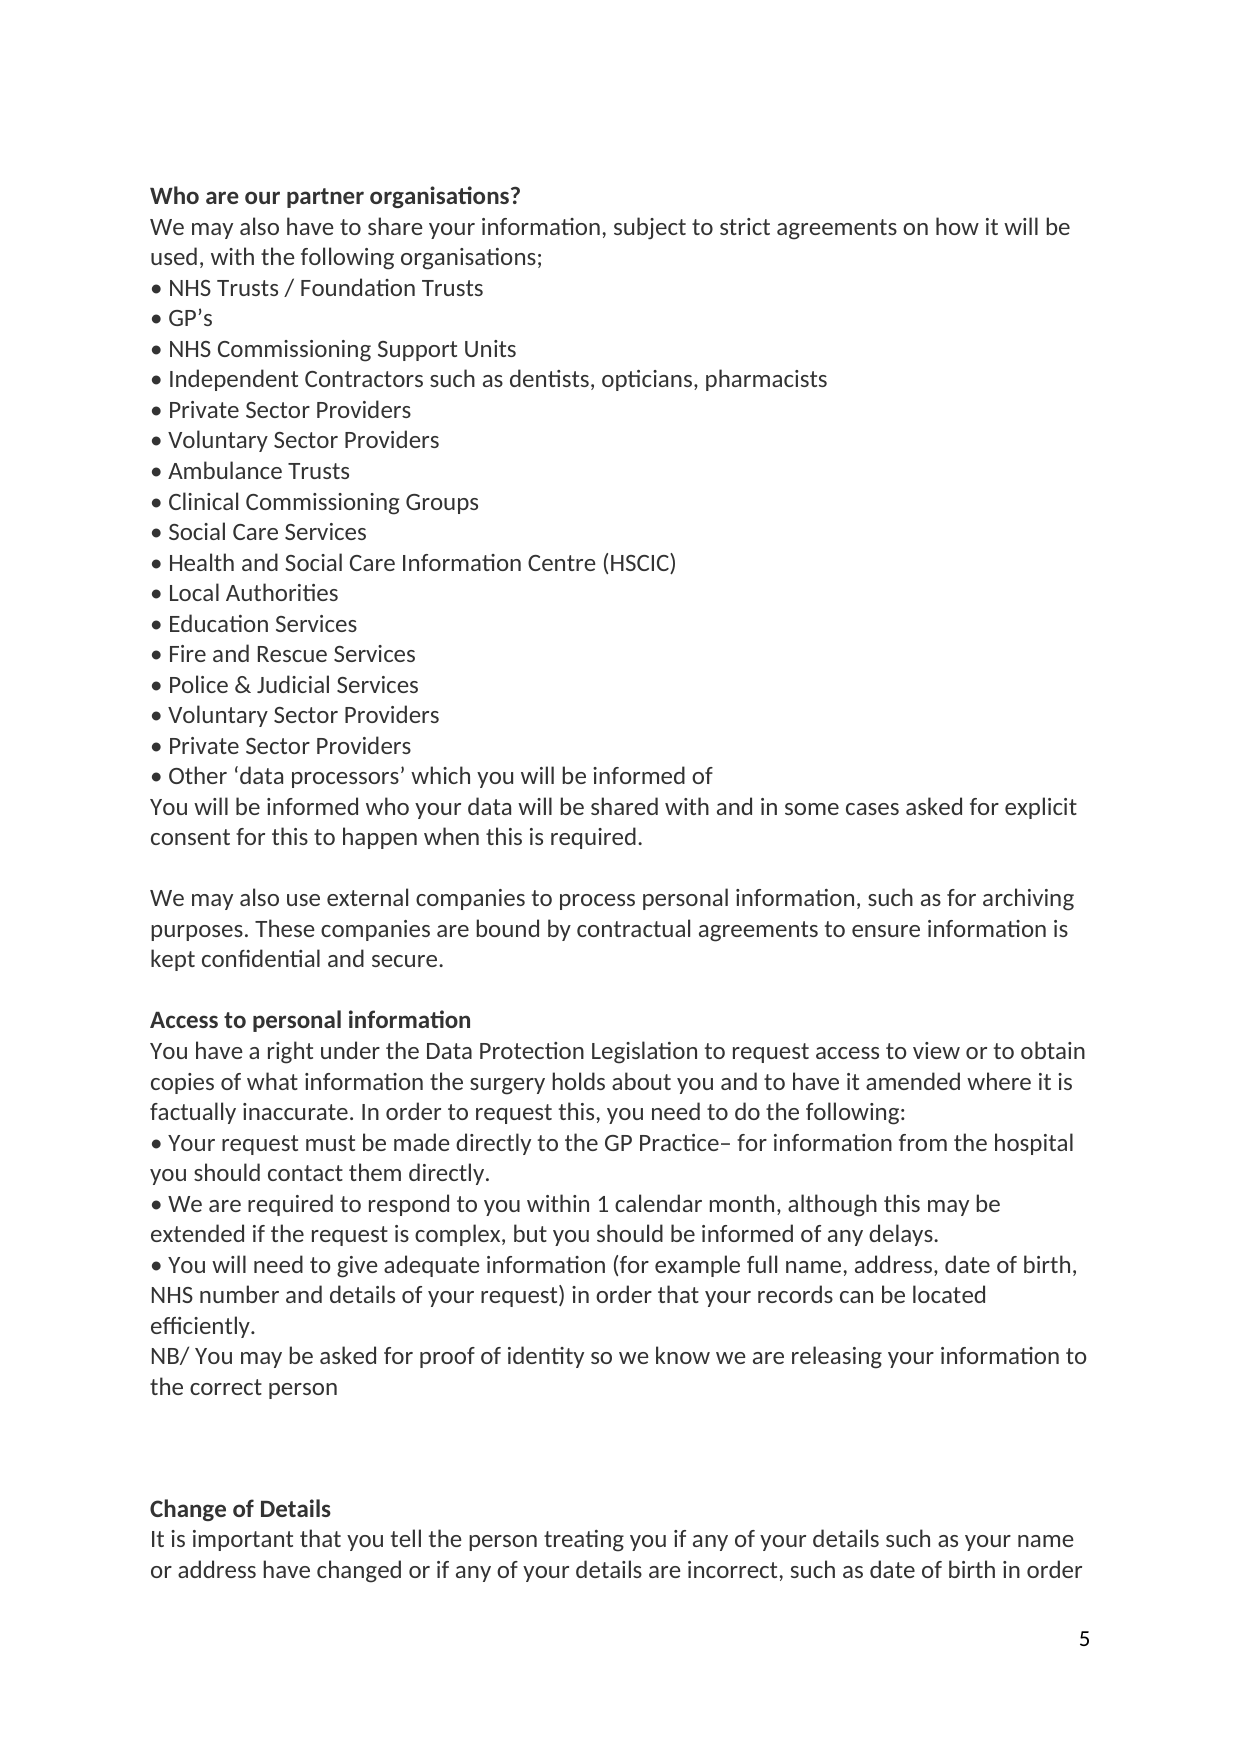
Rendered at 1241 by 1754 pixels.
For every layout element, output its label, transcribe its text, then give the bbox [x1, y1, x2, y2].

text • NHS Trusts / Foundation Trusts • GP’s • NHS Commissioning Support Units • Independent Contractors such as dentists, opticians, pharmacists • Private Sector Providers • Voluntary Sector Providers • Ambulance Trusts • Clinical Commissioning Groups • Social Care Services • Health and Social Care Information Centre (HSCIC) • Local Authorities • Education Services • Fire and Rescue Services • Police & Judicial Services • Voluntary Sector Providers • Private Sector Providers • Other ‘data processors’ which you will be informed of [150, 272, 1090, 791]
text Access to personal information [150, 1004, 1090, 1035]
text • Your request must be made directly to the GP Practice– for information from the hospital you should contact them directly. • We are required to respond to you within 1 calendar month, although this may be extended if the request is complex, but you should be informed of any delays. • You will need to give adequate information (for example full name, address, date of birth, NHS number and details of your request) in order that your records can be located efficiently. [150, 1127, 1090, 1340]
text You have a right under the Data Protection Legislation to request access to view or to obtain copies of what information the surgery holds about you and to have it amended where it is factually inaccurate. In order to request this, you need to do the following: [150, 1035, 1090, 1127]
text Change of Details [150, 1493, 1090, 1523]
text Who are our partner organisations? We may also have to share your information, subject to strict agreements on how it will be used, with the following organisations; [150, 181, 1090, 272]
text We may also use external companies to process personal information, such as for archiving purposes. These companies are bound by contractual agreements to ensure information is kept confidential and secure. [150, 882, 1090, 974]
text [150, 1523, 1090, 1584]
text NB/ You may be asked for proof of identity so we know we are releasing your information to the correct person [150, 1340, 1090, 1401]
text You will be informed who your data will be shared with and in some cases asked for explicit consent for this to happen when this is required. [150, 791, 1090, 852]
